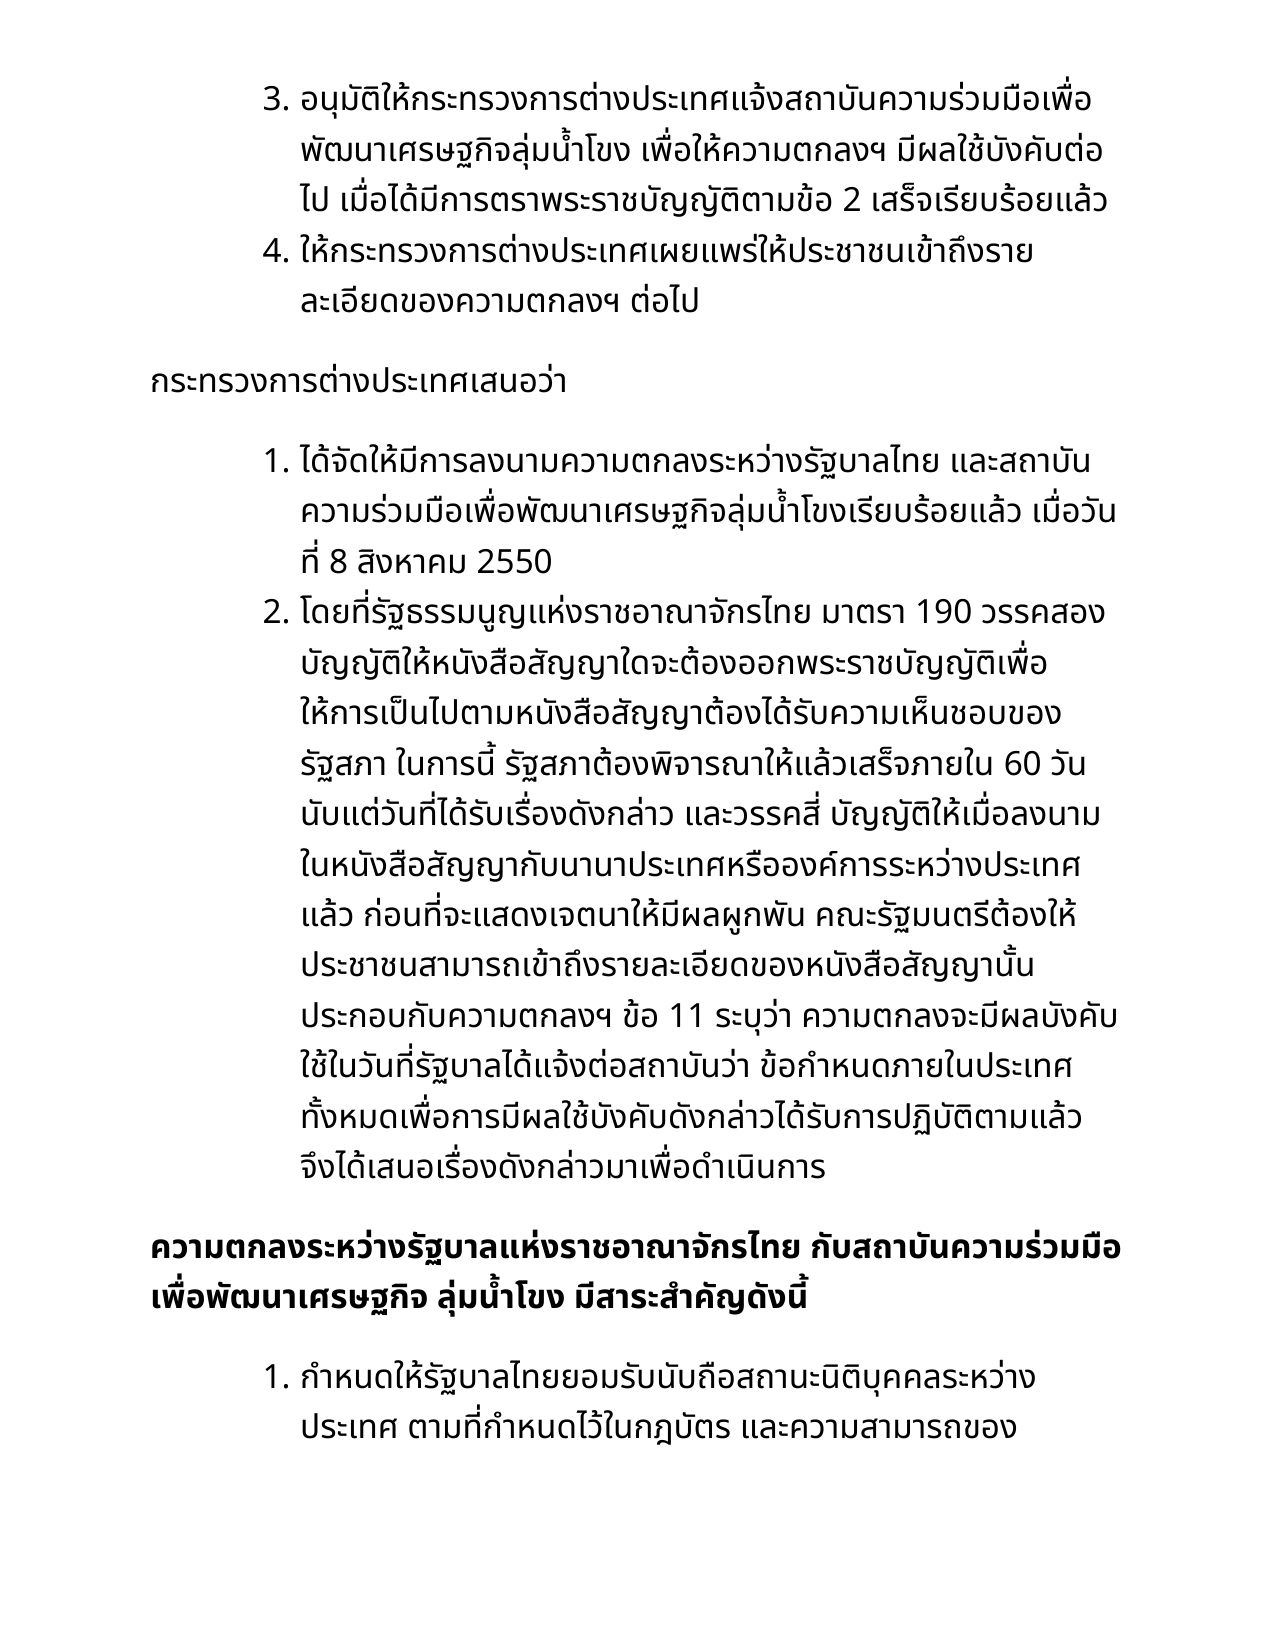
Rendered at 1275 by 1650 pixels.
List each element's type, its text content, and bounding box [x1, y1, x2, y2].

list ให้กระทรวงการต่างประเทศเผยแพร่ให้ประชาชนเข้าถึงรายละเอียดของความตกลงฯ ต่อไป [262, 227, 1125, 328]
text ความตกลงระหว่างรัฐบาลแห่งราชอาณาจักรไทย กับสถาบันความร่วมมือเพื่อพัฒนาเศรษฐกิจ ลุ่มน้ำโขง มีสาระสำคัญดังนี้ [150, 1223, 1125, 1324]
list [262, 1353, 1125, 1454]
list โดยที่รัฐธรรมนูญแห่งราชอาณาจักรไทย มาตรา 190 วรรคสอง บัญญัติให้หนังสือสัญญาใดจะต้องออกพระราชบัญญัติเพื่อให้การเป็นไปตามหนังสือสัญญาต้องได้รับความเห็นชอบของรัฐสภา ในการนี้ รัฐสภาต้องพิจารณาให้แล้วเสร็จภายใน 60 วัน นับแต่วันที่ได้รับเรื่องดังกล่าว และวรรคสี่ บัญญัติให้เมื่อลงนามในหนังสือสัญญากับนานาประเทศหรือองค์การระหว่างประเทศแล้ว ก่อนที่จะแสดงเจตนาให้มีผลผูกพัน คณะรัฐมนตรีต้องให้ประชาชนสามารถเข้าถึงรายละเอียดของหนังสือสัญญานั้น ประกอบกับความตกลงฯ ข้อ 11 ระบุว่า ความตกลงจะมีผลบังคับใช้ในวันที่รัฐบาลได้แจ้งต่อสถาบันว่า ข้อกำหนดภายในประเทศทั้งหมดเพื่อการมีผลใช้บังคับดังกล่าวได้รับการปฏิบัติตามแล้ว จึงได้เสนอเรื่องดังกล่าวมาเพื่อดำเนินการ [262, 588, 1125, 1194]
list อนุมัติให้กระทรวงการต่างประเทศแจ้งสถาบันความร่วมมือเพื่อพัฒนาเศรษฐกิจลุ่มน้ำโขง เพื่อให้ความตกลงฯ มีผลใช้บังคับต่อไป เมื่อได้มีการตราพระราชบัญญัติตามข้อ 2 เสร็จเรียบร้อยแล้ว [262, 75, 1125, 227]
text กระทรวงการต่างประเทศเสนอว่า [150, 357, 1125, 407]
list ได้จัดให้มีการลงนามความตกลงระหว่างรัฐบาลไทย และสถาบันความร่วมมือเพื่อพัฒนาเศรษฐกิจลุ่มน้ำโขงเรียบร้อยแล้ว เมื่อวันที่ 8 สิงหาคม 2550 [262, 436, 1125, 588]
